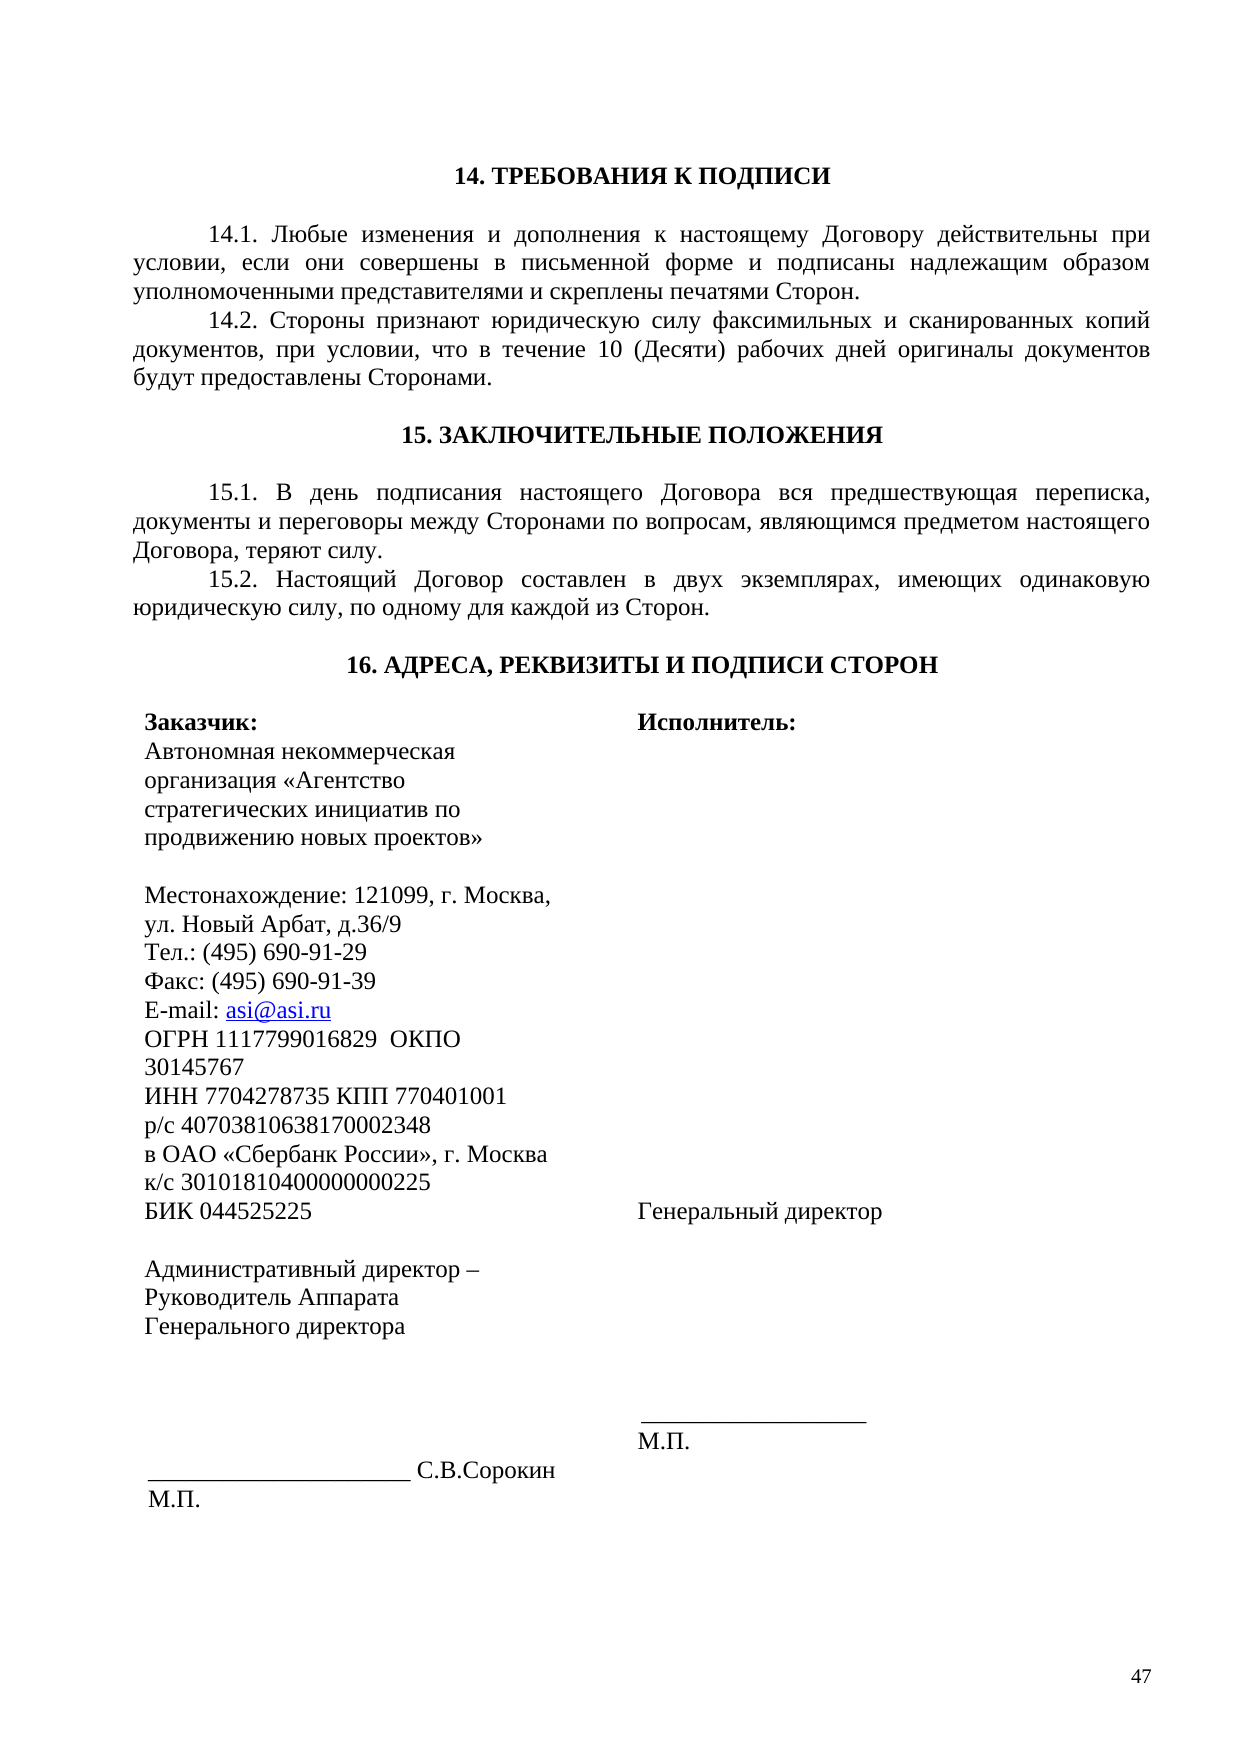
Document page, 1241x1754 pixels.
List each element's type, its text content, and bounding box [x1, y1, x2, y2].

text 15. ЗАКЛЮЧИТЕЛЬНЫЕ ПОЛОЖЕНИЯ [133, 420, 1152, 449]
table_header Исполнитель: Генеральный директор __________________ М.П. [626, 708, 1152, 1512]
text 15.2. Настоящий Договор составлен в двух экземплярах, имеющих одинаковую юридическую силу, по одному для каждой из Сторон. [133, 564, 1152, 621]
text 14.2. Стороны признают юридическую силу факсимильных и сканированных копий документов, при условии, что в течение 10 (Десяти) рабочих дней оригиналы документов будут предоставлены Сторонами. [133, 305, 1152, 391]
text 14.1. Любые изменения и дополнения к настоящему Договору действительны при условии, если они совершены в письменной форме и подписаны надлежащим образом уполномоченными представителями и скреплены печатями Сторон. [133, 219, 1152, 305]
text 14. ТРЕБОВАНИЯ К ПОДПИСИ [133, 161, 1152, 190]
text 16. АДРЕСА, РЕКВИЗИТЫ И ПОДПИСИ СТОРОН [133, 650, 1152, 679]
text 15.1. В день подписания настоящего Договора вся предшествующая переписка, документы и переговоры между Сторонами по вопросам, являющимся предметом настоящего Договора, теряют силу. [133, 477, 1152, 564]
table_header Заказчик: Автономная некоммерческая организация «Агентство стратегических инициатив по продвижению новых проектов» Местонахождение: 121099, г. Москва, ул. Новый Арбат, д.36/9 Тел.: (495) 690-91-29 Факс: (495) 690-91-39 E-mail: asi@asi.ru ОГРН 1117799016829 ОКПО 30145767 ИНН 7704278735 КПП 770401001 р/с 40703810638170002348 в ОАО «Сбербанк России», г. Москва к/с 30101810400000000225 БИК 044525225 Административный директор – Руководитель Аппарата Генерального директора _____________________ C.В.Сорокин М.П. [133, 708, 626, 1512]
